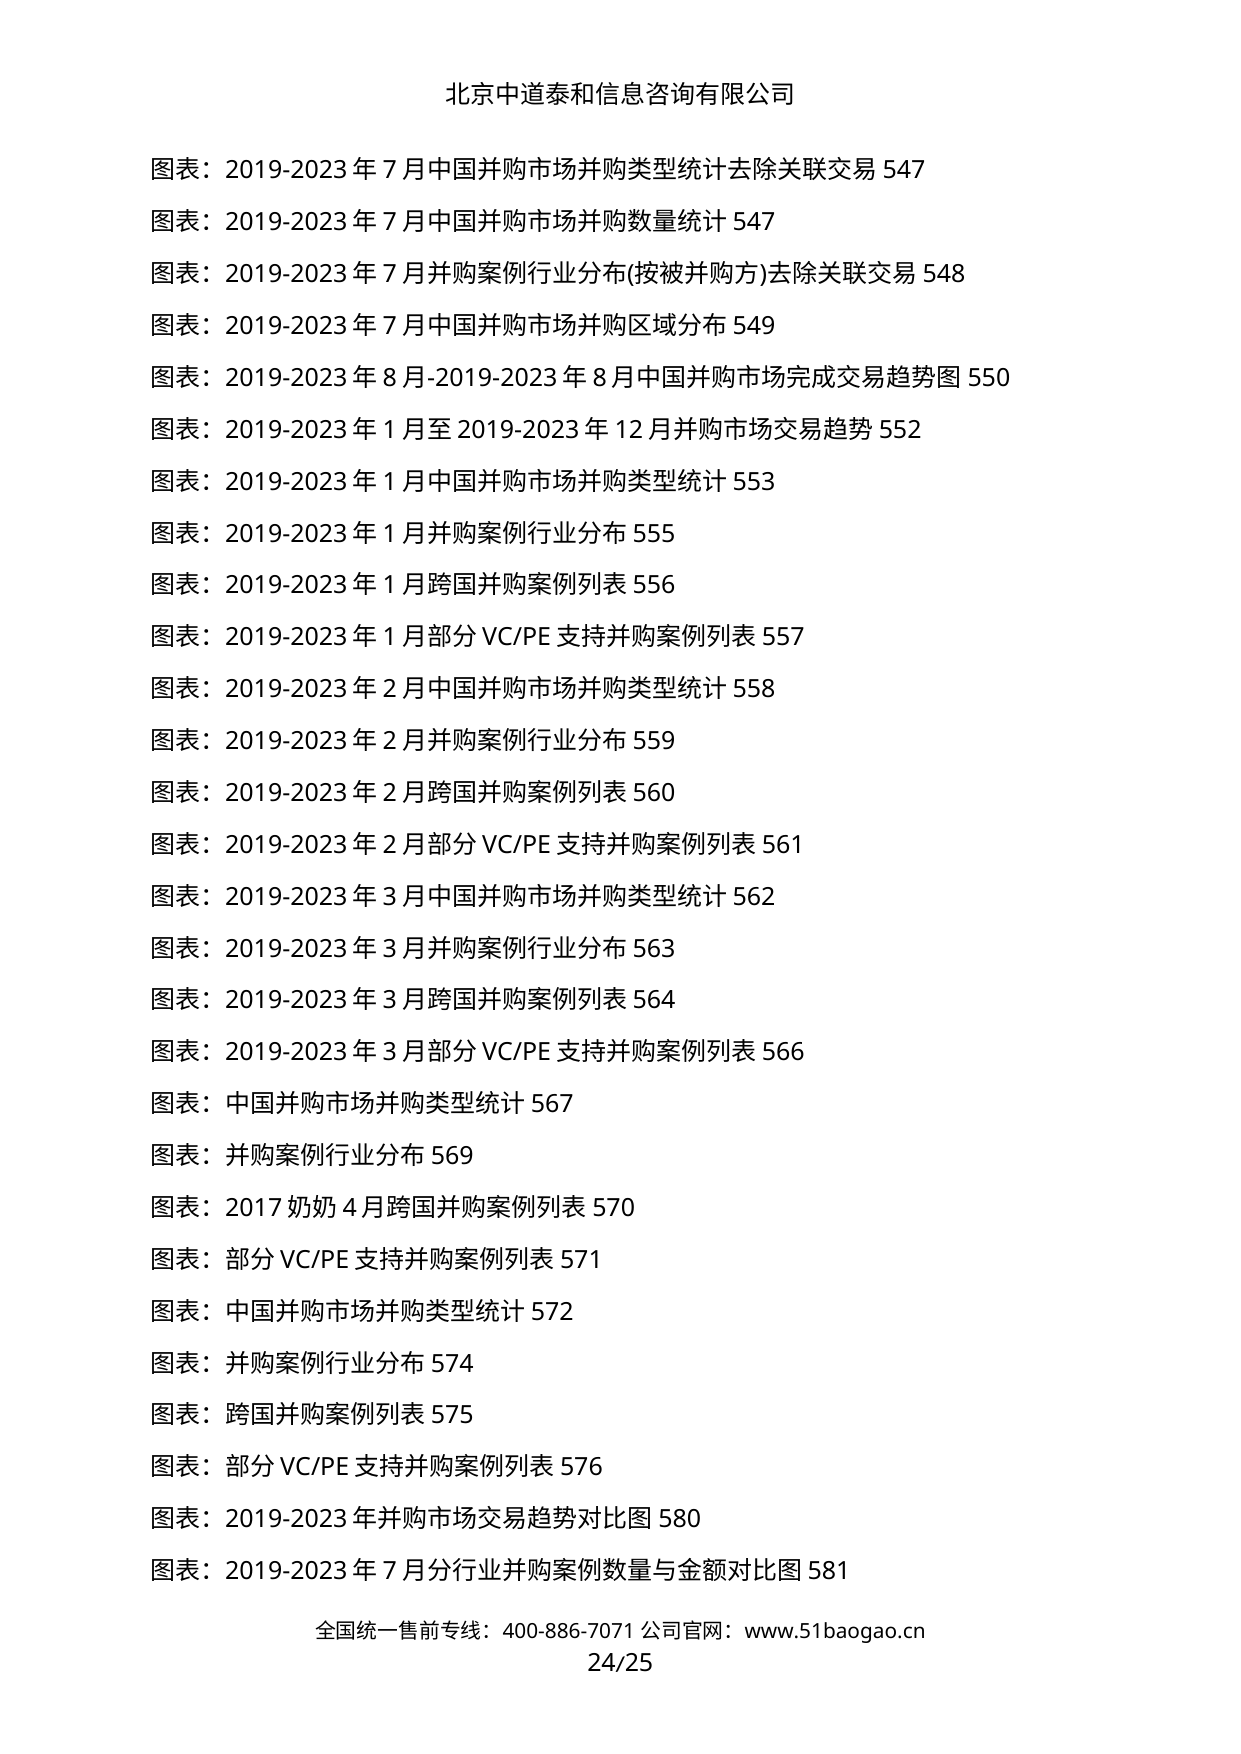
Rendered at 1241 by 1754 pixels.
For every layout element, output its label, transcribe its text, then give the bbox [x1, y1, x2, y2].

text 图表：2019-2023年7月并购案例行业分布(按被并购方)去除关联交易 548 [150, 254, 1090, 290]
text 图表：2019-2023年3月中国并购市场并购类型统计 562 [150, 876, 1090, 912]
text 图表：2019-2023年7月中国并购市场并购数量统计 547 [150, 202, 1090, 238]
text 图表：2019-2023年3月跨国并购案例列表 564 [150, 980, 1090, 1016]
text 图表：2019-2023年7月中国并购市场并购类型统计去除关联交易 547 [150, 150, 1090, 186]
text 图表：2019-2023年2月部分VC/PE支持并购案例列表 561 [150, 824, 1090, 861]
text 图表：部分VC/PE支持并购案例列表 576 [150, 1447, 1090, 1483]
text 图表：2019-2023年3月部分VC/PE支持并购案例列表 566 [150, 1032, 1090, 1068]
text 图表：2019-2023年1月跨国并购案例列表 556 [150, 565, 1090, 601]
text 图表：中国并购市场并购类型统计 567 [150, 1084, 1090, 1120]
text 图表：2019-2023年7月中国并购市场并购区域分布 549 [150, 306, 1090, 342]
text 图表：2019-2023年2月并购案例行业分布 559 [150, 721, 1090, 757]
text 图表：2019-2023年2月跨国并购案例列表 560 [150, 772, 1090, 809]
text 图表：并购案例行业分布 569 [150, 1136, 1090, 1172]
text 图表：2017奶奶4月跨国并购案例列表 570 [150, 1187, 1090, 1224]
text 图表：2019-2023年1月至2019-2023年12月并购市场交易趋势 552 [150, 409, 1090, 446]
text 图表：跨国并购案例列表 575 [150, 1395, 1090, 1431]
text 图表：中国并购市场并购类型统计 572 [150, 1291, 1090, 1327]
text 图表：2019-2023年8月-2019-2023年8月中国并购市场完成交易趋势图 550 [150, 357, 1090, 394]
text 图表：部分VC/PE支持并购案例列表 571 [150, 1239, 1090, 1276]
text 图表：2019-2023年2月中国并购市场并购类型统计 558 [150, 669, 1090, 705]
text 图表：2019-2023年1月并购案例行业分布 555 [150, 513, 1090, 549]
text 图表：并购案例行业分布 574 [150, 1343, 1090, 1379]
text 图表：2019-2023年3月并购案例行业分布 563 [150, 928, 1090, 964]
text 图表：2019-2023年1月中国并购市场并购类型统计 553 [150, 461, 1090, 497]
text 图表：2019-2023年1月部分VC/PE支持并购案例列表 557 [150, 617, 1090, 653]
text 图表：2019-2023年7月分行业并购案例数量与金额对比图 581 [150, 1551, 1090, 1587]
text 图表：2019-2023年并购市场交易趋势对比图 580 [150, 1499, 1090, 1535]
